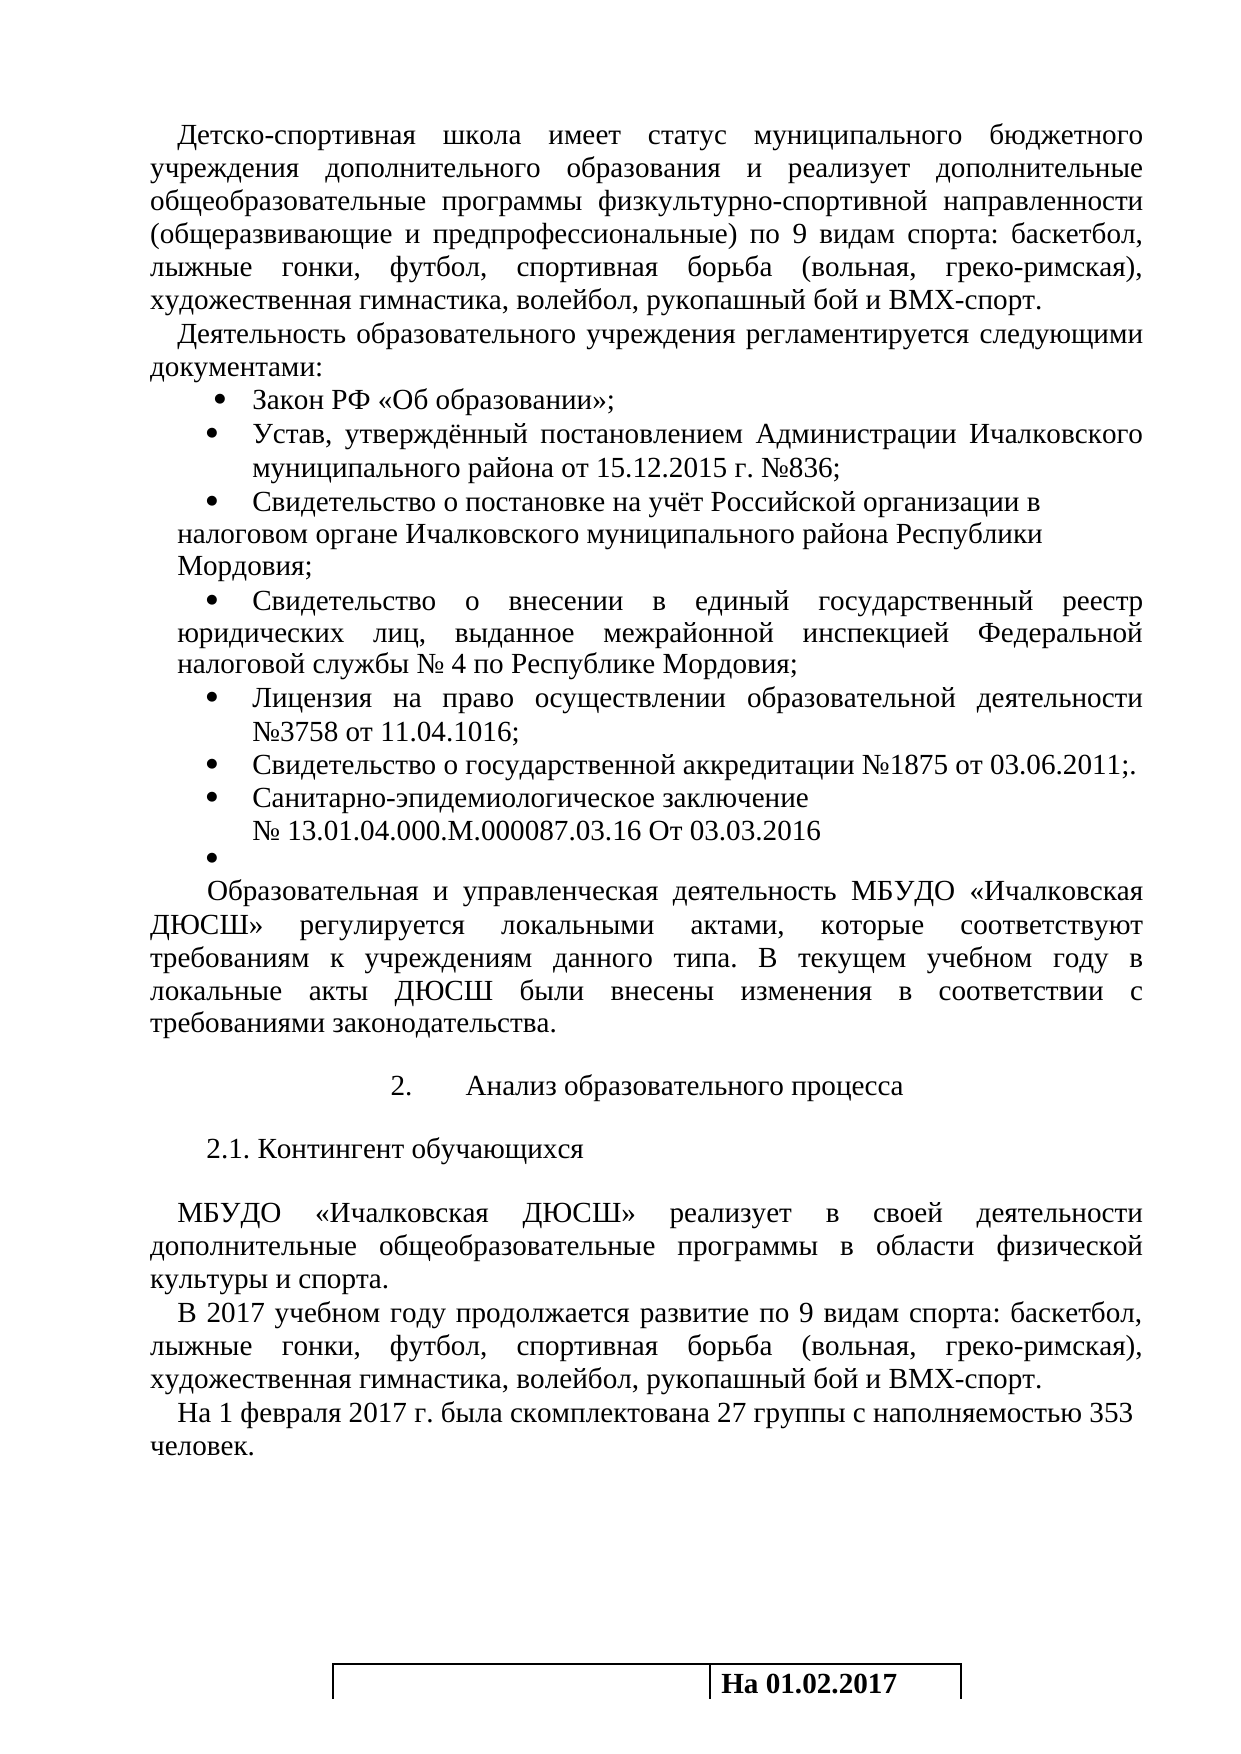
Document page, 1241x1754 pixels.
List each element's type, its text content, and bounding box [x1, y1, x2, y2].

list Устав, утверждённый постановлением Администрации Ичалковского муниципального района от 15.12.2015 г. №836; [207, 416, 1144, 483]
text Детско-спортивная школа имеет статус муниципального бюджетного учреждения дополнительного образования и реализует дополнительные общеобразовательные программы физкультурно-спортивной направленности (общеразвивающие и предпрофессиональные) по 9 видам спорта: баскетбол, лыжные гонки, футбол, спортивная борьба (вольная, греко-римская), художественная гимнастика, волейбол, рукопашный бой и ВМХ-спорт. [150, 118, 1144, 316]
list Закон РФ «Об образовании»; [215, 382, 1144, 416]
text Деятельность образовательного учреждения регламентируется следующими документами: [150, 317, 1144, 382]
text В 2017 учебном году продолжается развитие по 9 видам спорта: баскетбол, лыжные гонки, футбол, спортивная борьба (вольная, греко-римская), художественная гимнастика, волейбол, рукопашный бой и ВМХ-спорт. [150, 1296, 1144, 1394]
list Свидетельство о государственной аккредитации №1875 от 03.06.2011;. [207, 748, 1144, 781]
list Лицензия на право осуществлении образовательной деятельности №3758 от 11.04.1016; [207, 681, 1144, 748]
list Свидетельство о постановке на учёт Российской организации в налоговом органе Ичалковского муниципального района Республики Мордовия; [177, 486, 1144, 581]
list Анализ образовательного процесса [150, 1068, 1144, 1102]
list Санитарно-эпидемиологическое заключение [207, 781, 1144, 814]
text На 1 февраля 2017 г. была скомплектована 27 группы с наполняемостью 353 человек. [150, 1395, 1144, 1462]
table_header На 01.02.2017 [711, 1665, 960, 1699]
text Образовательная и управленческая деятельность МБУДО «Ичалковская ДЮСШ» регулируется локальными актами, которые соответствуют требованиям к учреждениям данного типа. В текущем учебном году в локальные акты ДЮСШ были внесены изменения в соответствии с требованиями законодательства. [150, 874, 1144, 1039]
text МБУДО «Ичалковская ДЮСШ» реализует в своей деятельности дополнительные общеобразовательные программы в области физической культуры и спорта. [150, 1197, 1144, 1294]
table_header [334, 1665, 709, 1699]
text 2.1. Контингент обучающихся [206, 1131, 1144, 1164]
text № 13.01.04.000.М.000087.03.16 От 03.03.2016 [252, 814, 1144, 847]
list Свидетельство о внесении в единый государственный реестр юридических лиц, выданное межрайонной инспекцией Федеральной налоговой службы № 4 по Республике Мордовия; [177, 584, 1144, 680]
